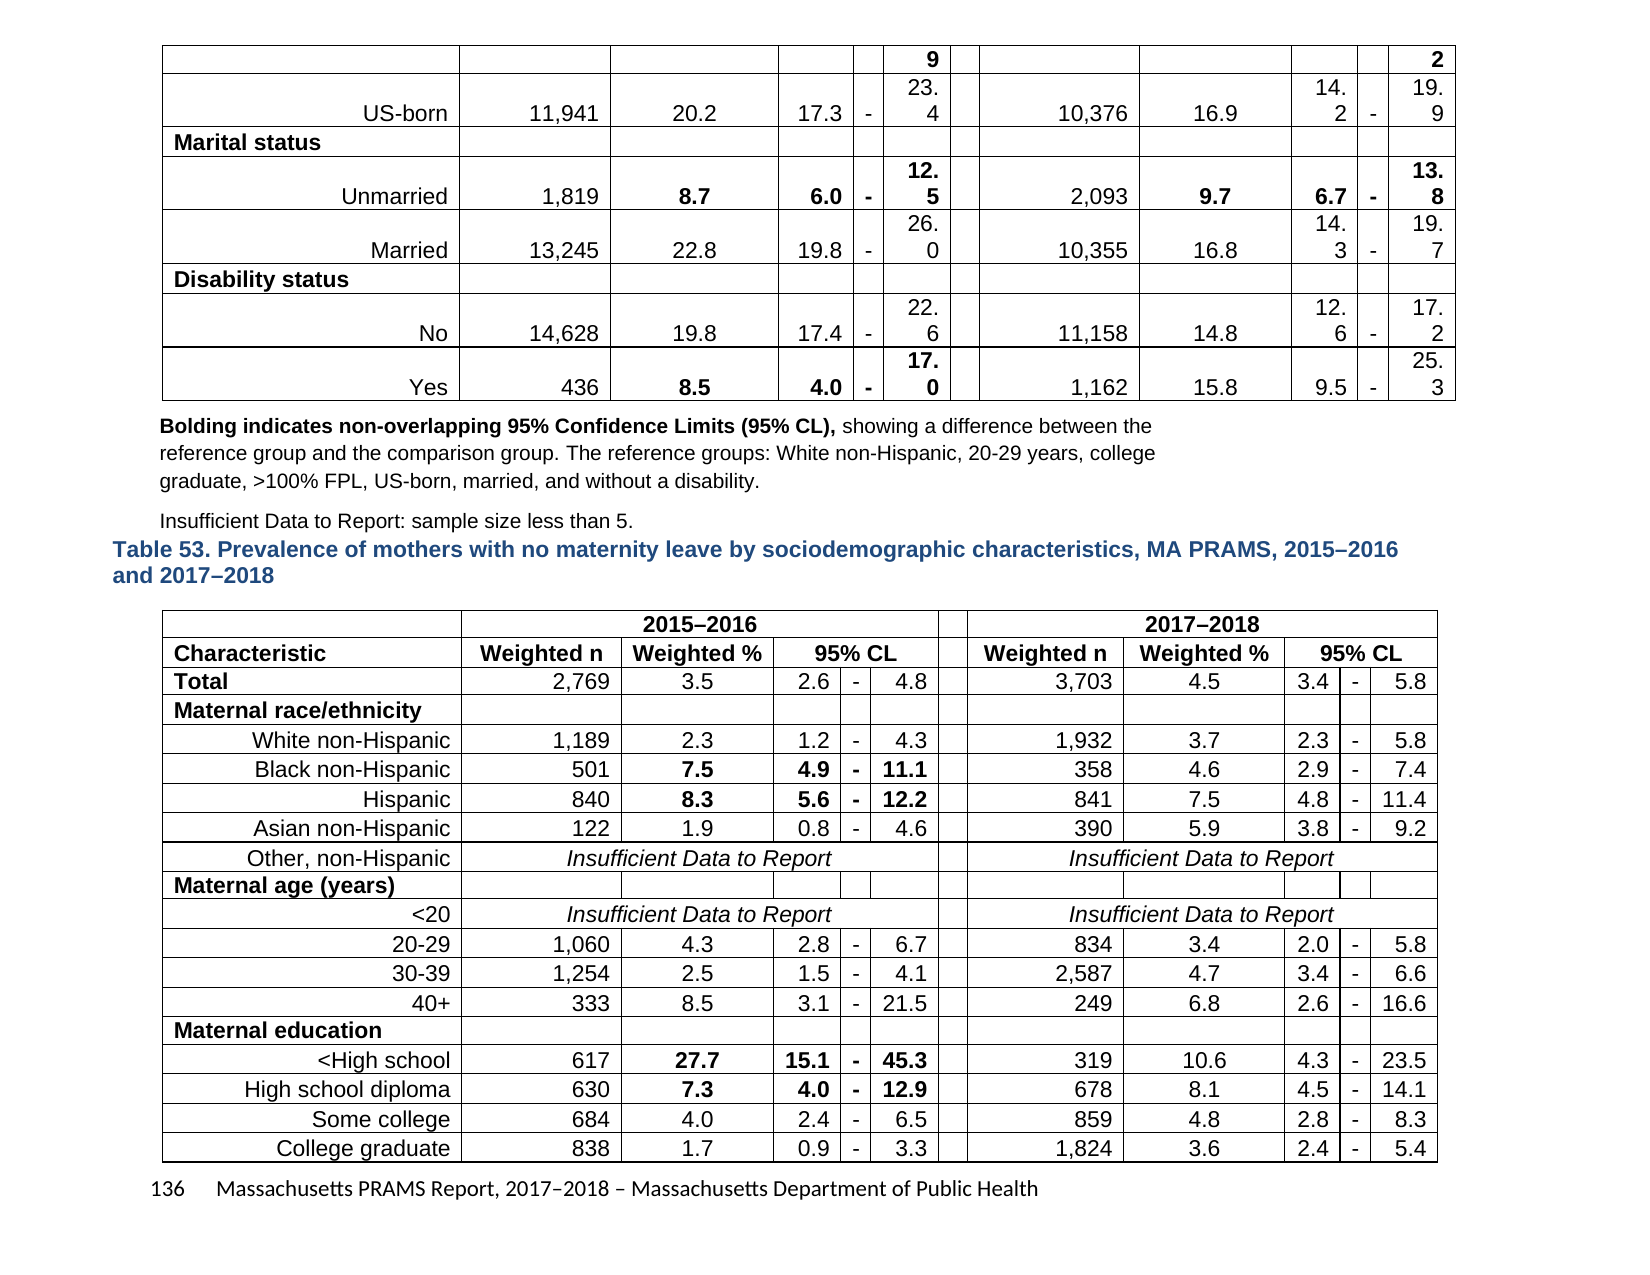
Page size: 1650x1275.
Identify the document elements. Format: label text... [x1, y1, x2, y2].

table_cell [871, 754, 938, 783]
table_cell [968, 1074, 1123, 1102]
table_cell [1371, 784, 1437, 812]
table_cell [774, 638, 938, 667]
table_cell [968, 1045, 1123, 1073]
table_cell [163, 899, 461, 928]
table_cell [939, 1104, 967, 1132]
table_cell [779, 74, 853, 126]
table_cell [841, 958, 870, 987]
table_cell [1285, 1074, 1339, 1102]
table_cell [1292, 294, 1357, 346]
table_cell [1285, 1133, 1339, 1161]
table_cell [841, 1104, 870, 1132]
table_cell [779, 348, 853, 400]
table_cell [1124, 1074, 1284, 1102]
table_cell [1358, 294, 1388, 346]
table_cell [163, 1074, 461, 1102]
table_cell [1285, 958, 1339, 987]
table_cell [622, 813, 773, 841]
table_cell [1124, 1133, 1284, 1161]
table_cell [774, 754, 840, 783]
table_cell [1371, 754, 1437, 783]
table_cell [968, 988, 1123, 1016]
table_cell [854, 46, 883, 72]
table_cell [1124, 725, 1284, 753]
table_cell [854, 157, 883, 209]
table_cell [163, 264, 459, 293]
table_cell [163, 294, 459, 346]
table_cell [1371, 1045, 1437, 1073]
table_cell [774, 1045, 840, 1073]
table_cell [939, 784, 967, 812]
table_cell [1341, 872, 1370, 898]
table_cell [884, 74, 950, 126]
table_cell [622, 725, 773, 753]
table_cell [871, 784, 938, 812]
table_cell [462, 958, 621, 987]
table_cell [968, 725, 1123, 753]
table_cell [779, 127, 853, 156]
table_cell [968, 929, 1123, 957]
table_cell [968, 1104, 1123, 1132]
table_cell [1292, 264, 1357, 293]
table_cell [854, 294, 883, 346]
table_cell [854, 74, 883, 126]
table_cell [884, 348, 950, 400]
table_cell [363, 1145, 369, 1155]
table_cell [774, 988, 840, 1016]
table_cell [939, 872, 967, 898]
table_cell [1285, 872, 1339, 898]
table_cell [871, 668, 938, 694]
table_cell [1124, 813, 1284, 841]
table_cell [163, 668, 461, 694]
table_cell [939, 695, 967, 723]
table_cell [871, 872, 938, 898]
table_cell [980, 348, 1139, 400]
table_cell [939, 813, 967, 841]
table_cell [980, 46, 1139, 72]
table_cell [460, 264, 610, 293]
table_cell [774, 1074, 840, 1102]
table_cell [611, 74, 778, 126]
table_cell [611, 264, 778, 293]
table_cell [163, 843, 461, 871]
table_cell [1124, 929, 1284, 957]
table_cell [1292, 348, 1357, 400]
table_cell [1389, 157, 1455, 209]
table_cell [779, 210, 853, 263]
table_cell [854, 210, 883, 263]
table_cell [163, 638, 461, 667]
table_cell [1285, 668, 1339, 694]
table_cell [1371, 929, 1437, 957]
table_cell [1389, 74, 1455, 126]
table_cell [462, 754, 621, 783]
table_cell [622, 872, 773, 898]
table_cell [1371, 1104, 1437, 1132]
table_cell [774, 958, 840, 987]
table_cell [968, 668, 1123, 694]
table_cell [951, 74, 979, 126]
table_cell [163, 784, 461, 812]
text Bolding indicates non-overlapping 95% Confidence Limits (95% CL), showing a difference between the reference group and the comparison group. The reference groups: White non-Hispanic, 20-29 years, college graduate, >100% FPL, US-born, married, and without a disability. [159, 414, 1200, 493]
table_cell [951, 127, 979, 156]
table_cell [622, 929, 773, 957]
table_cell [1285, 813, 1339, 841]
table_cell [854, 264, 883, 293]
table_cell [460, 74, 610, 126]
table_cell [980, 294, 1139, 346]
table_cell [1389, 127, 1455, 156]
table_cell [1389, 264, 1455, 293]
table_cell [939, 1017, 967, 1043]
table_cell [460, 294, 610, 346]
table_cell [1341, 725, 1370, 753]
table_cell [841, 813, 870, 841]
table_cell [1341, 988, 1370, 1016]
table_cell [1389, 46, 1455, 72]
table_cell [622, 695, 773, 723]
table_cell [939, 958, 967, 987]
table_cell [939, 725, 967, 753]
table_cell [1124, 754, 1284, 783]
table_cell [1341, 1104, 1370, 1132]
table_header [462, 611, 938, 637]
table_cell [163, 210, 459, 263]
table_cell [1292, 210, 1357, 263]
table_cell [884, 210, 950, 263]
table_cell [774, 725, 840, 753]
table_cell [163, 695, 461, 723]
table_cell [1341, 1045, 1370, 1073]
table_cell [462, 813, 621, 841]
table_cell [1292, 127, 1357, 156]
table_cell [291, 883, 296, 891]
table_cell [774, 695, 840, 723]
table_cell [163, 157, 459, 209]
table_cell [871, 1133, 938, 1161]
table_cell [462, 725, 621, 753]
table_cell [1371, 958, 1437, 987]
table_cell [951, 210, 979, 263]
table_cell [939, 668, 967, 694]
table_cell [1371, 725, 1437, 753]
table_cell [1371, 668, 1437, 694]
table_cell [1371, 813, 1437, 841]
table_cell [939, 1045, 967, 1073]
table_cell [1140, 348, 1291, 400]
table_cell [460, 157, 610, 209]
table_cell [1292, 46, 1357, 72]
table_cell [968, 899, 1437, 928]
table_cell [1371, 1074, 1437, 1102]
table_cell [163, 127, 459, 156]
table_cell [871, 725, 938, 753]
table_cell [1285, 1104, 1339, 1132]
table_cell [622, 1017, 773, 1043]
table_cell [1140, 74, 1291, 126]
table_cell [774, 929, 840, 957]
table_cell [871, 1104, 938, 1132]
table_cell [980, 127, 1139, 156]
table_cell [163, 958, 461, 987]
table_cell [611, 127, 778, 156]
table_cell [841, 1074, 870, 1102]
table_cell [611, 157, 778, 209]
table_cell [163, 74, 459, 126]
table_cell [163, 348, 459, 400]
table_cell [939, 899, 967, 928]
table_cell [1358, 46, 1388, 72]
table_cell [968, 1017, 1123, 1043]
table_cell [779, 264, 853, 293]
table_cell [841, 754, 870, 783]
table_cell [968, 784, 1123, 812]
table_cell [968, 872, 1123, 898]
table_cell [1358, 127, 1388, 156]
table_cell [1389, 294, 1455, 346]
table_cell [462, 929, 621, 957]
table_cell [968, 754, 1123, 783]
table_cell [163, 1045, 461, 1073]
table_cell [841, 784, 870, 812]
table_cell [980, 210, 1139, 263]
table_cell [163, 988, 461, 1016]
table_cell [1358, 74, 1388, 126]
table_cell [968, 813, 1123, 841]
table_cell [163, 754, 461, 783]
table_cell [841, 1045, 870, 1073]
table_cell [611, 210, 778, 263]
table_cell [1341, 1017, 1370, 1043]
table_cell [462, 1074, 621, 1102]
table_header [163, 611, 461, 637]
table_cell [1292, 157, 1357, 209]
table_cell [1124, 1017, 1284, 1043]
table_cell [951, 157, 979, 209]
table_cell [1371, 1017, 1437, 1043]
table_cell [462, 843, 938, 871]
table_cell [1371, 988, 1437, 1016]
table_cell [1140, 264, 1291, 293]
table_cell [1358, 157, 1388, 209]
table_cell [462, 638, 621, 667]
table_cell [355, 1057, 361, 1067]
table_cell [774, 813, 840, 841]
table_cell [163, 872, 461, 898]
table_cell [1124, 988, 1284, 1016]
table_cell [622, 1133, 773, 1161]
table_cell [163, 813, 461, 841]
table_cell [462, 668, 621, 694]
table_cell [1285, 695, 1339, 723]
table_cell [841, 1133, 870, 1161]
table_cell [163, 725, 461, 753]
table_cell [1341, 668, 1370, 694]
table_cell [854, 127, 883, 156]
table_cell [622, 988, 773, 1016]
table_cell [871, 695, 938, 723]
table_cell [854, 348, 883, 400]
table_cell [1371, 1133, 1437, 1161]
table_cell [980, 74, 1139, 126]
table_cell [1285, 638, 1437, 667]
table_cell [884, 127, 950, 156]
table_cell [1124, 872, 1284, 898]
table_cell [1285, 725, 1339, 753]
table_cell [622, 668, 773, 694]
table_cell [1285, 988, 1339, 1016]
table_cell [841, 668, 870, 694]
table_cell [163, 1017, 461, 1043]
text Table 53. Prevalence of mothers with no maternity leave by sociodemographic characteristics, MA PRAMS, 2015–2016 and 2017–2018 [112, 536, 1425, 589]
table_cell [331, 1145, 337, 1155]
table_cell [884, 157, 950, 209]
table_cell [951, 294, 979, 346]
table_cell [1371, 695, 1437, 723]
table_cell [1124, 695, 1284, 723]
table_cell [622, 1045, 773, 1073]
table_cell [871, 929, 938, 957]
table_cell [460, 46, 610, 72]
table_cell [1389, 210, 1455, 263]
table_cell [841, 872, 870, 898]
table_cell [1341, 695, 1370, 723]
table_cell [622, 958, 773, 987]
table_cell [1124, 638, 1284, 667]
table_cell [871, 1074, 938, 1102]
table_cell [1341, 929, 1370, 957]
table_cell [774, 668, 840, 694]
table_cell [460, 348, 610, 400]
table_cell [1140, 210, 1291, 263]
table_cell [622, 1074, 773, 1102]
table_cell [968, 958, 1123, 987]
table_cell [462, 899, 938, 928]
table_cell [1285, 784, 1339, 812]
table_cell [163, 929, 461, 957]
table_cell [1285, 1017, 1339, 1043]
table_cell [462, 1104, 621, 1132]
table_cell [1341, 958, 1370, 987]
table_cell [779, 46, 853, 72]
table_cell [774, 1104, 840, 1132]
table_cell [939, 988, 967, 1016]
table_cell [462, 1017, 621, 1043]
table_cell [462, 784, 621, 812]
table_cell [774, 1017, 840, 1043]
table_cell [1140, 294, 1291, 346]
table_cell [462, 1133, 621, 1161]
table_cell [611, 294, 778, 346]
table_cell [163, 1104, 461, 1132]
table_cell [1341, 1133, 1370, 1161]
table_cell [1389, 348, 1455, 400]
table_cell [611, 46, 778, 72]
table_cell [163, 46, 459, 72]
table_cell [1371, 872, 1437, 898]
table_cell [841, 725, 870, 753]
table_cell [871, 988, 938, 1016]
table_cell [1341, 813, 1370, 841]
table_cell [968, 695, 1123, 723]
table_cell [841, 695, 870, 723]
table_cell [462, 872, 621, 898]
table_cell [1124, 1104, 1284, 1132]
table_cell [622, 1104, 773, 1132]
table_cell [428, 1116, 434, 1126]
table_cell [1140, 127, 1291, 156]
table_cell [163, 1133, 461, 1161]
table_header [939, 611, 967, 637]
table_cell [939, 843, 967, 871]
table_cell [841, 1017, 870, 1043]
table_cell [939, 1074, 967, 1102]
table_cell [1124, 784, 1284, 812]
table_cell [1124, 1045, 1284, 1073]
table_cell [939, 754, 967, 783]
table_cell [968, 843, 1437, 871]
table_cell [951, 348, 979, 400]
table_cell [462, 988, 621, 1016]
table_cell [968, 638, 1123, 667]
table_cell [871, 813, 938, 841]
text Insufficient Data to Report: sample size less than 5. [159, 509, 1200, 533]
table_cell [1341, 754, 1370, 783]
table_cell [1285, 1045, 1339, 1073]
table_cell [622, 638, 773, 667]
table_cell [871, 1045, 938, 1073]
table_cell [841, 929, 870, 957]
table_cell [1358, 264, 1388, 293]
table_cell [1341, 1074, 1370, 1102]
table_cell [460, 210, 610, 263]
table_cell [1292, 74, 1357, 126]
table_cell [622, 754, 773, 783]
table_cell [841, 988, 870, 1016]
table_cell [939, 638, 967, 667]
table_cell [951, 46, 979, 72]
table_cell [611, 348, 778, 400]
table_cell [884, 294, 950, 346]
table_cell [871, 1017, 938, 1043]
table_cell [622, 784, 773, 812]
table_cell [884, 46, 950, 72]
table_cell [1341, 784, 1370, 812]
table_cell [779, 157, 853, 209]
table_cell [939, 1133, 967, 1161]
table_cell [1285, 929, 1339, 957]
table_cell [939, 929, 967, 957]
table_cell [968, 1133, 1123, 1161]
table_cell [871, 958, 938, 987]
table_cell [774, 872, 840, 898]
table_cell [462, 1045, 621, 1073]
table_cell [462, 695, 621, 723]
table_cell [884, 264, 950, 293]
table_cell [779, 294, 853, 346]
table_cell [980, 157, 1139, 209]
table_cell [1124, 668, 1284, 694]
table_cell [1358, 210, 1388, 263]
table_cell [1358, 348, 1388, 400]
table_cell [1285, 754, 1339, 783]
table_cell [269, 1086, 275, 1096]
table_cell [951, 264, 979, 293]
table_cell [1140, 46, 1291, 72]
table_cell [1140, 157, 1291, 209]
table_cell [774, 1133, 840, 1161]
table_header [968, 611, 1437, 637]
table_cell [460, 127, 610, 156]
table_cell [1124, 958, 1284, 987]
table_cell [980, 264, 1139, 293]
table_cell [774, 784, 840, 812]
